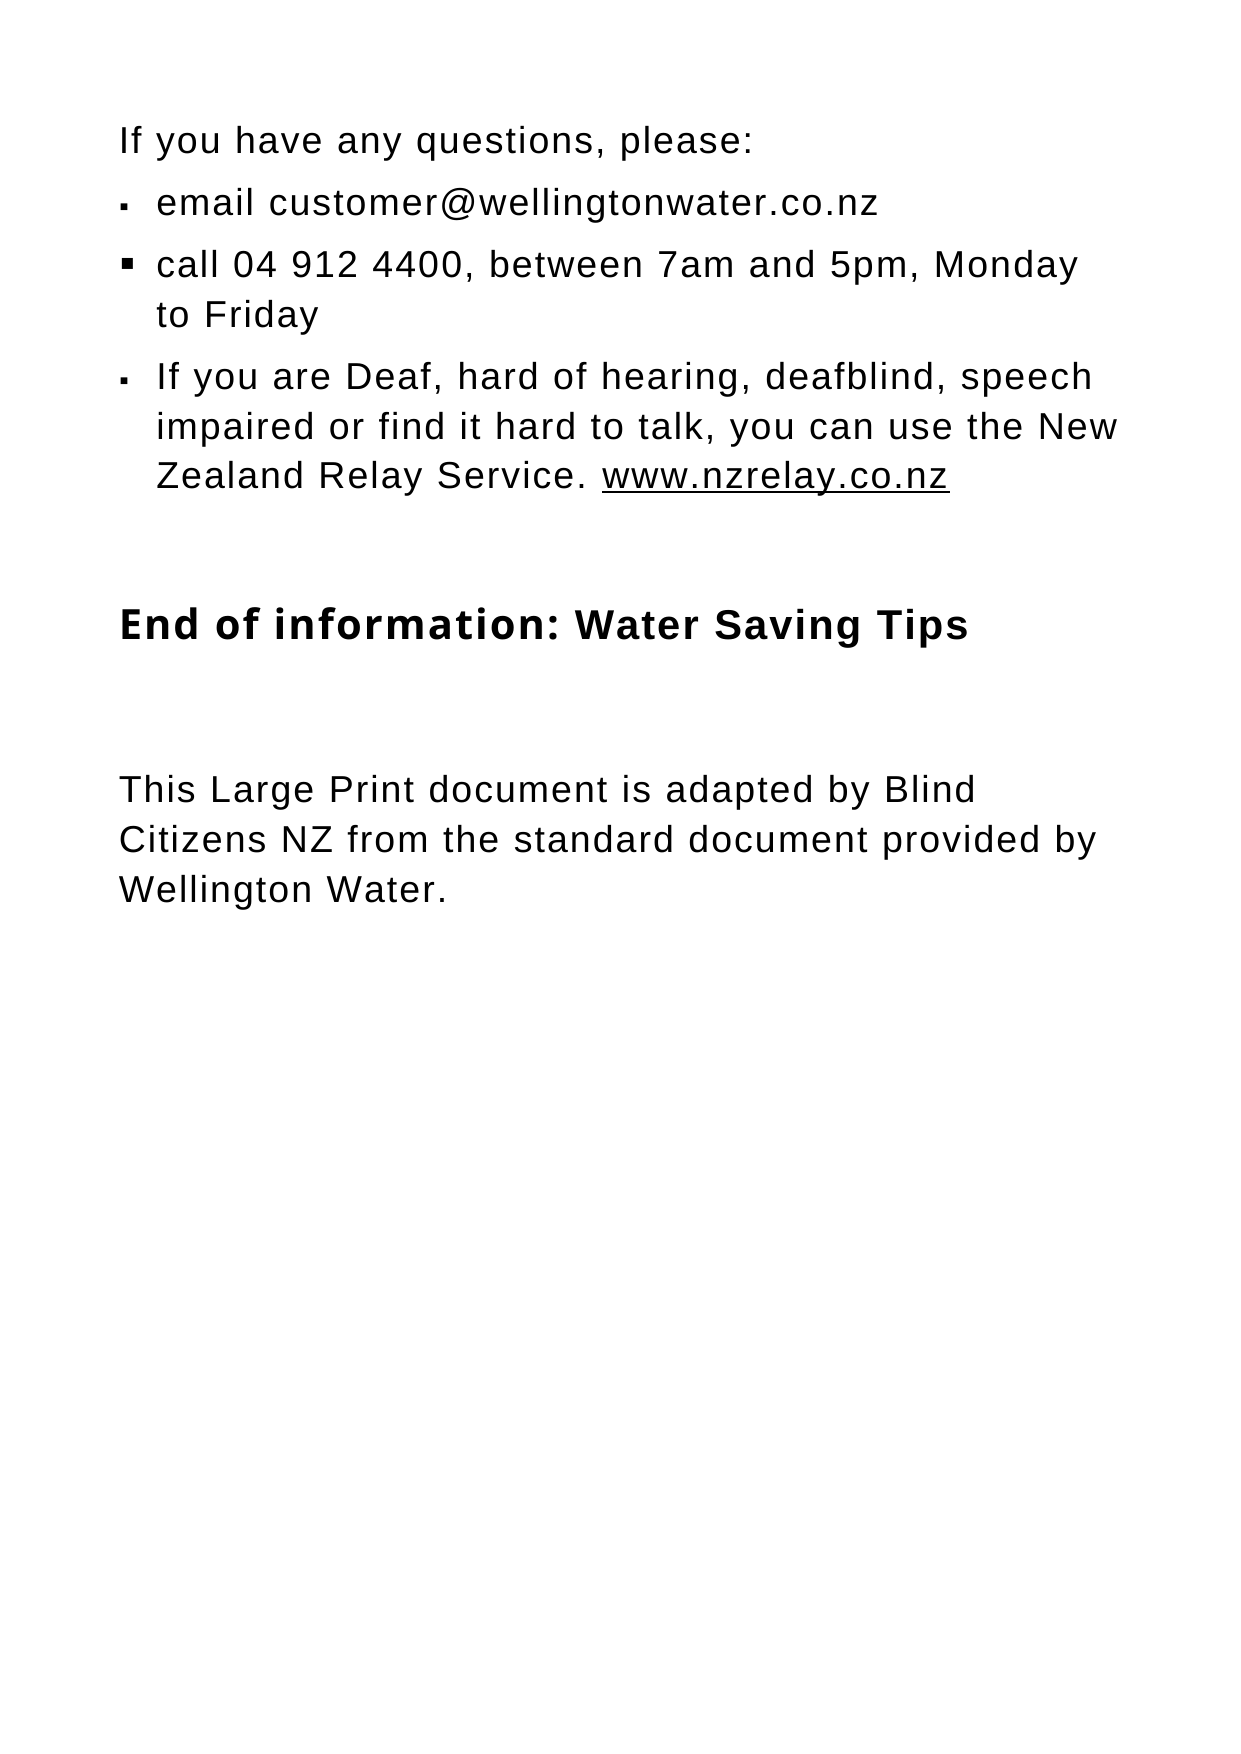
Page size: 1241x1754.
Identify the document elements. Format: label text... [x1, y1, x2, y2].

text If you have any questions, please: [118, 118, 1122, 162]
list call 04 912 4400, between 7am and 5pm, Monday to Friday [118, 243, 1122, 336]
text This Large Print document is adapted by Blind Citizens NZ from the standard document provided by Wellington Water. [118, 768, 1122, 910]
list email customer@wellingtonwater.co.nz [118, 181, 1122, 224]
list If you are Deaf, hard of hearing, deafblind, speech impaired or find it hard to talk, you can use the New Zealand Relay Service. www.nzrelay.co.nz [118, 354, 1122, 497]
subtitle End of information: Water Saving Tips [118, 594, 1122, 651]
